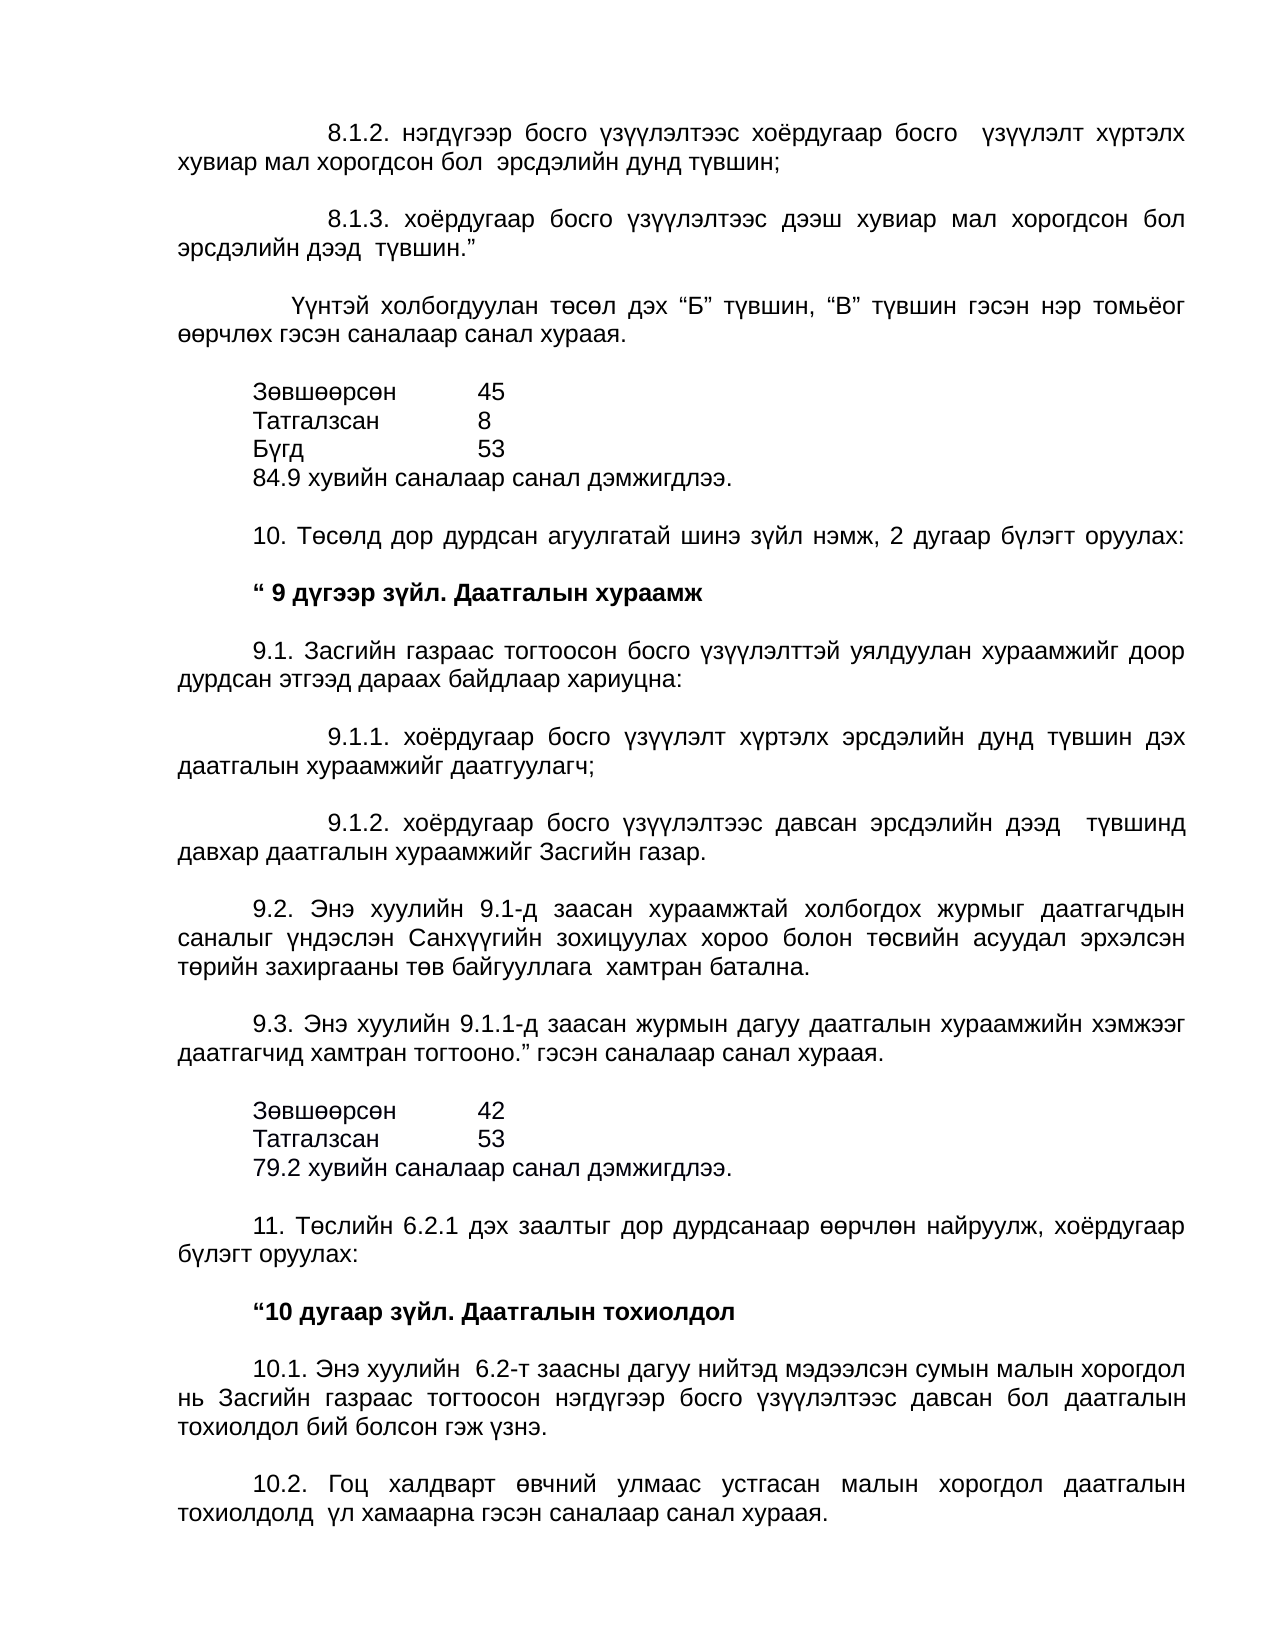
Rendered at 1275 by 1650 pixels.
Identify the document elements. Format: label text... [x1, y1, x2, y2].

text Бүгд 53 [177, 434, 1186, 463]
text 84.9 хувийн саналаар санал дэмжигдлээ. [177, 463, 1186, 492]
text “ 9 дүгээр зүйл. Даатгалын хураамж [177, 578, 1186, 607]
text 9.1. Засгийн газраас тогтоосон босго үзүүлэлттэй уялдуулан хураамжийг доор дурдсан этгээд дараах байдлаар хариуцна: [177, 636, 1186, 693]
text “10 дугаар зүйл. Даатгалын тохиолдол [177, 1297, 1186, 1326]
text 10.2. Гоц халдварт өвчний улмаас устгасан малын хорогдол даатгалын тохиолдолд үл хамаарна гэсэн саналаар санал хураая. [177, 1469, 1186, 1527]
text Үүнтэй холбогдуулан төсөл дэх “Б” түвшин, “В” түвшин гэсэн нэр томьёог өөрчлөх гэсэн саналаар санал хураая. [177, 291, 1186, 348]
text 79.2 хувийн саналаар санал дэмжигдлээ. [177, 1153, 1186, 1182]
text Татгалзсан 53 [177, 1124, 1186, 1153]
text 8.1.3. хоёрдугаар босго үзүүлэлтээс дээш хувиар мал хорогдсон бол эрсдэлийн дээд түвшин.” [177, 204, 1186, 262]
text 9.3. Энэ хуулийн 9.1.1-д заасан журмын дагуу даатгалын хураамжийн хэмжээг даатгагчид хамтран тогтооно.” гэсэн саналаар санал хураая. [177, 1009, 1186, 1067]
text Зөвшөөрсөн 45 [177, 377, 1186, 406]
text 10.1. Энэ хуулийн 6.2-т заасны дагуу нийтэд мэдээлсэн сумын малын хорогдол нь Засгийн газраас тогтоосон нэгдүгээр босго үзүүлэлтээс давсан бол даатгалын тохиолдол бий болсон гэж үзнэ. [177, 1354, 1186, 1441]
text Зөвшөөрсөн 42 [177, 1096, 1186, 1124]
text 10. Төсөлд дор дурдсан агуулгатай шинэ зүйл нэмж, 2 дугаар бүлэгт оруулах: [177, 521, 1186, 578]
text Татгалзсан 8 [177, 406, 1186, 434]
text 11. Төслийн 6.2.1 дэх заалтыг дор дурдсанаар өөрчлөн найруулж, хоёрдугаар бүлэгт оруулах: [177, 1211, 1186, 1268]
text 9.1.1. хоёрдугаар босго үзүүлэлт хүртэлх эрсдэлийн дунд түвшин дэх даатгалын хураамжийг даатгуулагч; [177, 722, 1186, 779]
list 8.1.2. нэгдүгээр босго үзүүлэлтээс хоёрдугаар босго үзүүлэлт хүртэлх хувиар мал хорогдсон бол эрсдэлийн дунд түвшин; [177, 118, 1186, 176]
text 9.1.2. хоёрдугаар босго үзүүлэлтээс давсан эрсдэлийн дээд түвшинд давхар даатгалын хураамжийг Засгийн газар. [177, 808, 1186, 866]
text 9.2. Энэ хуулийн 9.1-д заасан хураамжтай холбогдох журмыг даатгагчдын саналыг үндэслэн Санхүүгийн зохицуулах хороо болон төсвийн асуудал эрхэлсэн төрийн захиргааны төв байгууллага хамтран батална. [177, 894, 1186, 981]
